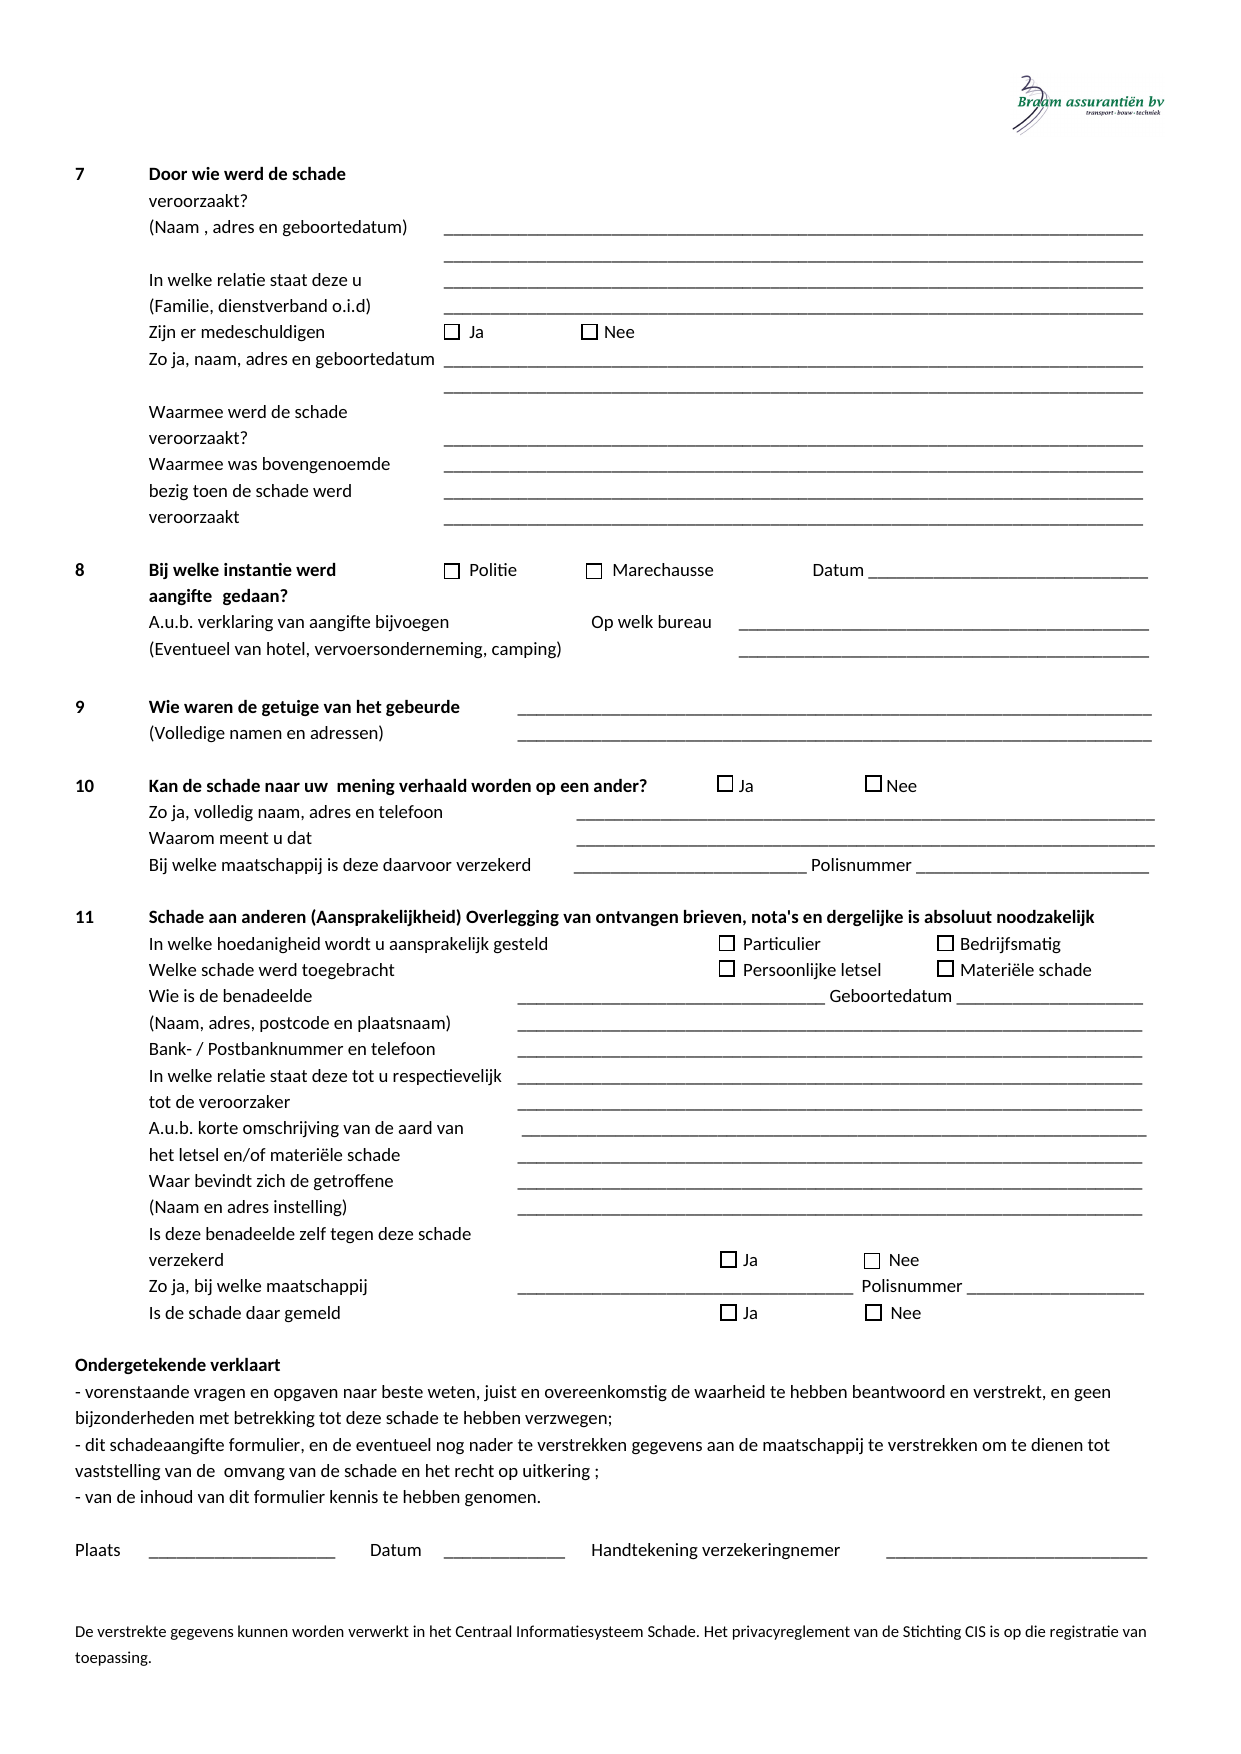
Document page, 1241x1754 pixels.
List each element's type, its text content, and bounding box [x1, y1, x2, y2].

text (Familie, dienstverband o.i.d) ___________________________________________________________________________ [75, 294, 1165, 317]
text Zo ja, bij welke maatschappij ____________________________________ Polisnummer ___________________ [75, 1274, 1165, 1297]
text A.u.b. verklaring van aangifte bijvoegen Op welk bureau ____________________________________________ [75, 611, 1165, 633]
text (Naam en adres instelling) ___________________________________________________________________ [75, 1196, 1165, 1218]
text Zijn er medeschuldigen Ja Nee [75, 321, 1165, 344]
text (Naam , adres en geboortedatum) ___________________________________________________________________________ [75, 215, 1165, 238]
text Is deze benadeelde zelf tegen deze schade [75, 1222, 1165, 1245]
text Waarmee werd de schade [75, 400, 1165, 423]
text 10 Kan de schade naar uw mening verhaald worden op een ander? Ja Nee [75, 774, 1165, 797]
text Waarom meent u dat ______________________________________________________________ [75, 827, 1165, 849]
text De verstrekte gegevens kunnen worden verwerkt in het Centraal Informatiesysteem Schade. Het privacyreglement van de Stichting CIS is op die registratie van toepassing. [75, 1621, 1165, 1668]
text (Naam, adres, postcode en plaatsnaam) ___________________________________________________________________ [75, 1011, 1165, 1034]
text In welke relatie staat deze u ___________________________________________________________________________ [75, 268, 1165, 291]
text Plaats ____________________ Datum _____________ Handtekening verzekeringnemer ____________________________ [75, 1538, 1165, 1561]
text In welke hoedanigheid wordt u aansprakelijk gesteld Particulier Bedrijfsmatig [75, 932, 1165, 955]
text - van de inhoud van dit formulier kennis te hebben genomen. [75, 1485, 1165, 1508]
text verzekerd Ja Nee [75, 1248, 1165, 1271]
text Waar bevindt zich de getroffene ___________________________________________________________________ [75, 1169, 1165, 1192]
text 9 Wie waren de getuige van het gebeurde ____________________________________________________________________ [75, 695, 1165, 718]
text ___________________________________________________________________________ [75, 242, 1165, 264]
picture [1010, 73, 1166, 137]
text Is de schade daar gemeld Ja Nee [75, 1301, 1165, 1324]
text (Volledige namen en adressen) ____________________________________________________________________ [75, 721, 1165, 744]
text (Eventueel van hotel, vervoersonderneming, camping) ____________________________________________ [75, 637, 1165, 660]
text - dit schadeaangifte formulier, en de eventueel nog nader te verstrekken gegevens aan de maatschappij te verstrekken om te dienen tot vaststelling van de omvang van de schade en het recht op uitkering ; [75, 1433, 1165, 1482]
text Wie is de benadeelde _________________________________ Geboortedatum ____________________ [75, 985, 1165, 1008]
text 8 Bij welke instantie werd Politie Marechausse Datum ______________________________ [75, 558, 1165, 581]
text 11 Schade aan anderen (Aansprakelijkheid) Overlegging van ontvangen brieven, nota's en dergelijke is absoluut noodzakelijk [75, 906, 1165, 928]
text Zo ja, volledig naam, adres en telefoon ______________________________________________________________ [75, 800, 1165, 823]
text A.u.b. korte omschrijving van de aard van ___________________________________________________________________ [75, 1116, 1165, 1139]
text - vorenstaande vragen en opgaven naar beste weten, juist en overeenkomstig de waarheid te hebben beantwoord en verstrekt, en geen bijzonderheden met betrekking tot deze schade te hebben verzwegen; [75, 1380, 1165, 1429]
text Bank- / Postbanknummer en telefoon ___________________________________________________________________ In welke relatie staat deze tot u respectievelijk ___________________________________________________________________ [75, 1037, 1165, 1087]
text veroorzaakt? [75, 189, 1165, 212]
text Welke schade werd toegebracht Persoonlijke letsel Materiële schade [75, 958, 1165, 981]
text bezig toen de schade werd ___________________________________________________________________________ [75, 479, 1165, 502]
text aangifte gedaan? [75, 584, 1165, 607]
text tot de veroorzaker ___________________________________________________________________ [75, 1090, 1165, 1113]
text veroorzaakt? ___________________________________________________________________________ [75, 426, 1165, 449]
text het letsel en/of materiële schade ___________________________________________________________________ [75, 1143, 1165, 1166]
text veroorzaakt ___________________________________________________________________________ [75, 505, 1165, 528]
text Bij welke maatschappij is deze daarvoor verzekerd _________________________ Polisnummer _________________________ [75, 853, 1165, 876]
text 7 Door wie werd de schade [75, 163, 1165, 186]
text Ondergetekende verklaart [75, 1354, 1165, 1377]
text Zo ja, naam, adres en geboortedatum ___________________________________________________________________________ ___________________________________________________________________________ [75, 347, 1165, 396]
text Waarmee was bovengenoemde ___________________________________________________________________________ [75, 452, 1165, 475]
